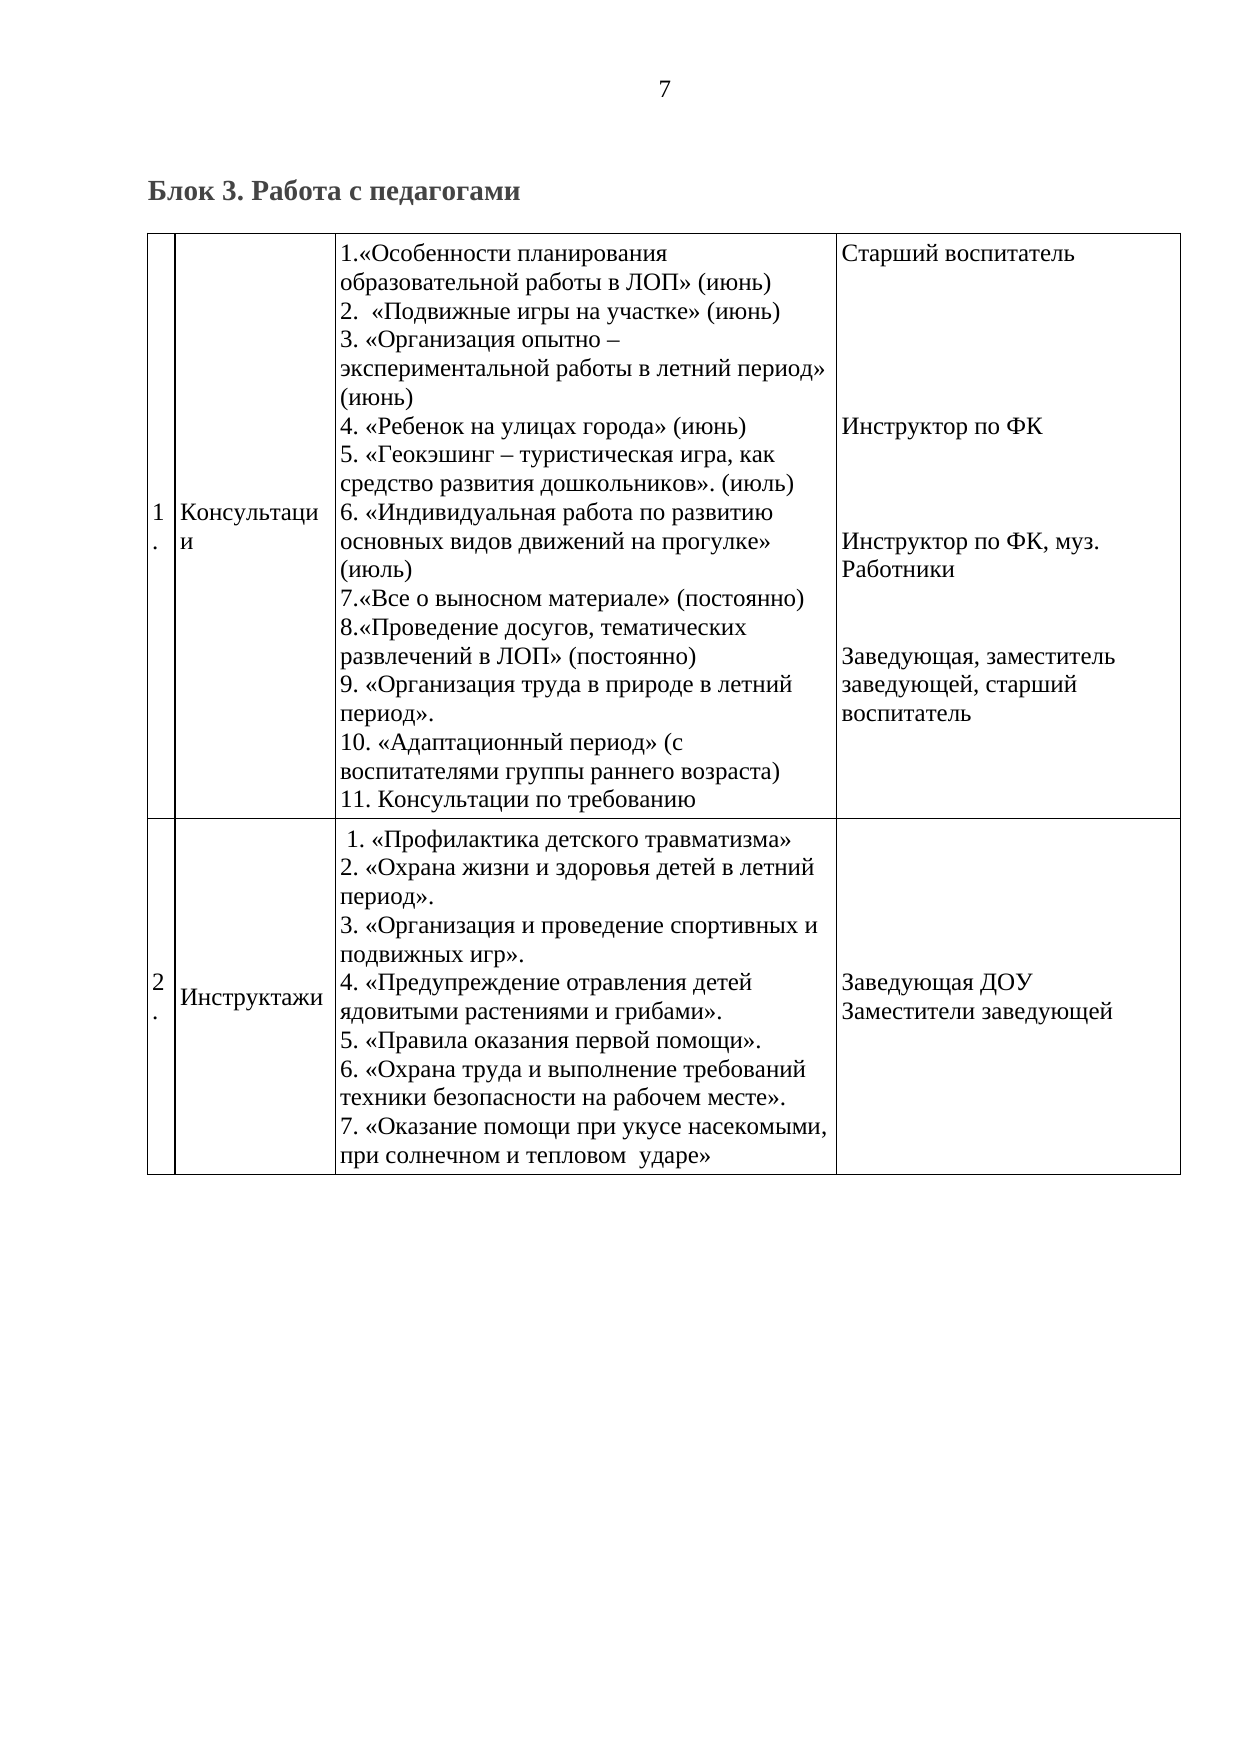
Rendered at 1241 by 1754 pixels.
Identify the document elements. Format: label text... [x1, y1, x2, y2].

table_cell 2. [148, 819, 174, 1173]
table_header 1. [148, 234, 174, 818]
table_header Старший воспитатель Инструктор по ФК Инструктор по ФК, муз. Работники Заведующая, заместитель заведующей, старший воспитатель [837, 234, 1180, 818]
table_cell 1. «Профилактика детского травматизма» 2. «Охрана жизни и здоровья детей в летний период». 3. «Организация и проведение спортивных и подвижных игр». 4. «Предупреждение отравления детей ядовитыми растениями и грибами». 5. «Правила оказания первой помощи». 6. «Охрана труда и выполнение требований техники безопасности на рабочем месте». 7. «Оказание помощи при укусе насекомыми, при солнечном и тепловом ударе» [336, 819, 836, 1173]
table_header 1.«Особенности планирования образовательной работы в ЛОП» (июнь) 2. «Подвижные игры на участке» (июнь) 3. «Организация опытно – экспериментальной работы в летний период» (июнь) 4. «Ребенок на улицах города» (июнь) 5. «Геокэшинг – туристическая игра, как средство развития дошкольников». (июль) 6. «Индивидуальная работа по развитию основных видов движений на прогулке» (июль) 7.«Все о выносном материале» (постоянно) 8.«Проведение досугов, тематических развлечений в ЛОП» (постоянно) 9. «Организация труда в природе в летний период». 10. «Адаптационный период» (с воспитателями группы раннего возраста) 11. Консультации по требованию [336, 234, 836, 818]
text Блок 3. Работа с педагогами [148, 173, 1181, 206]
table_cell Заведующая ДОУ Заместители заведующей [837, 819, 1180, 1173]
table_header Консультации [176, 234, 335, 818]
table_cell Инструктажи [176, 819, 335, 1173]
